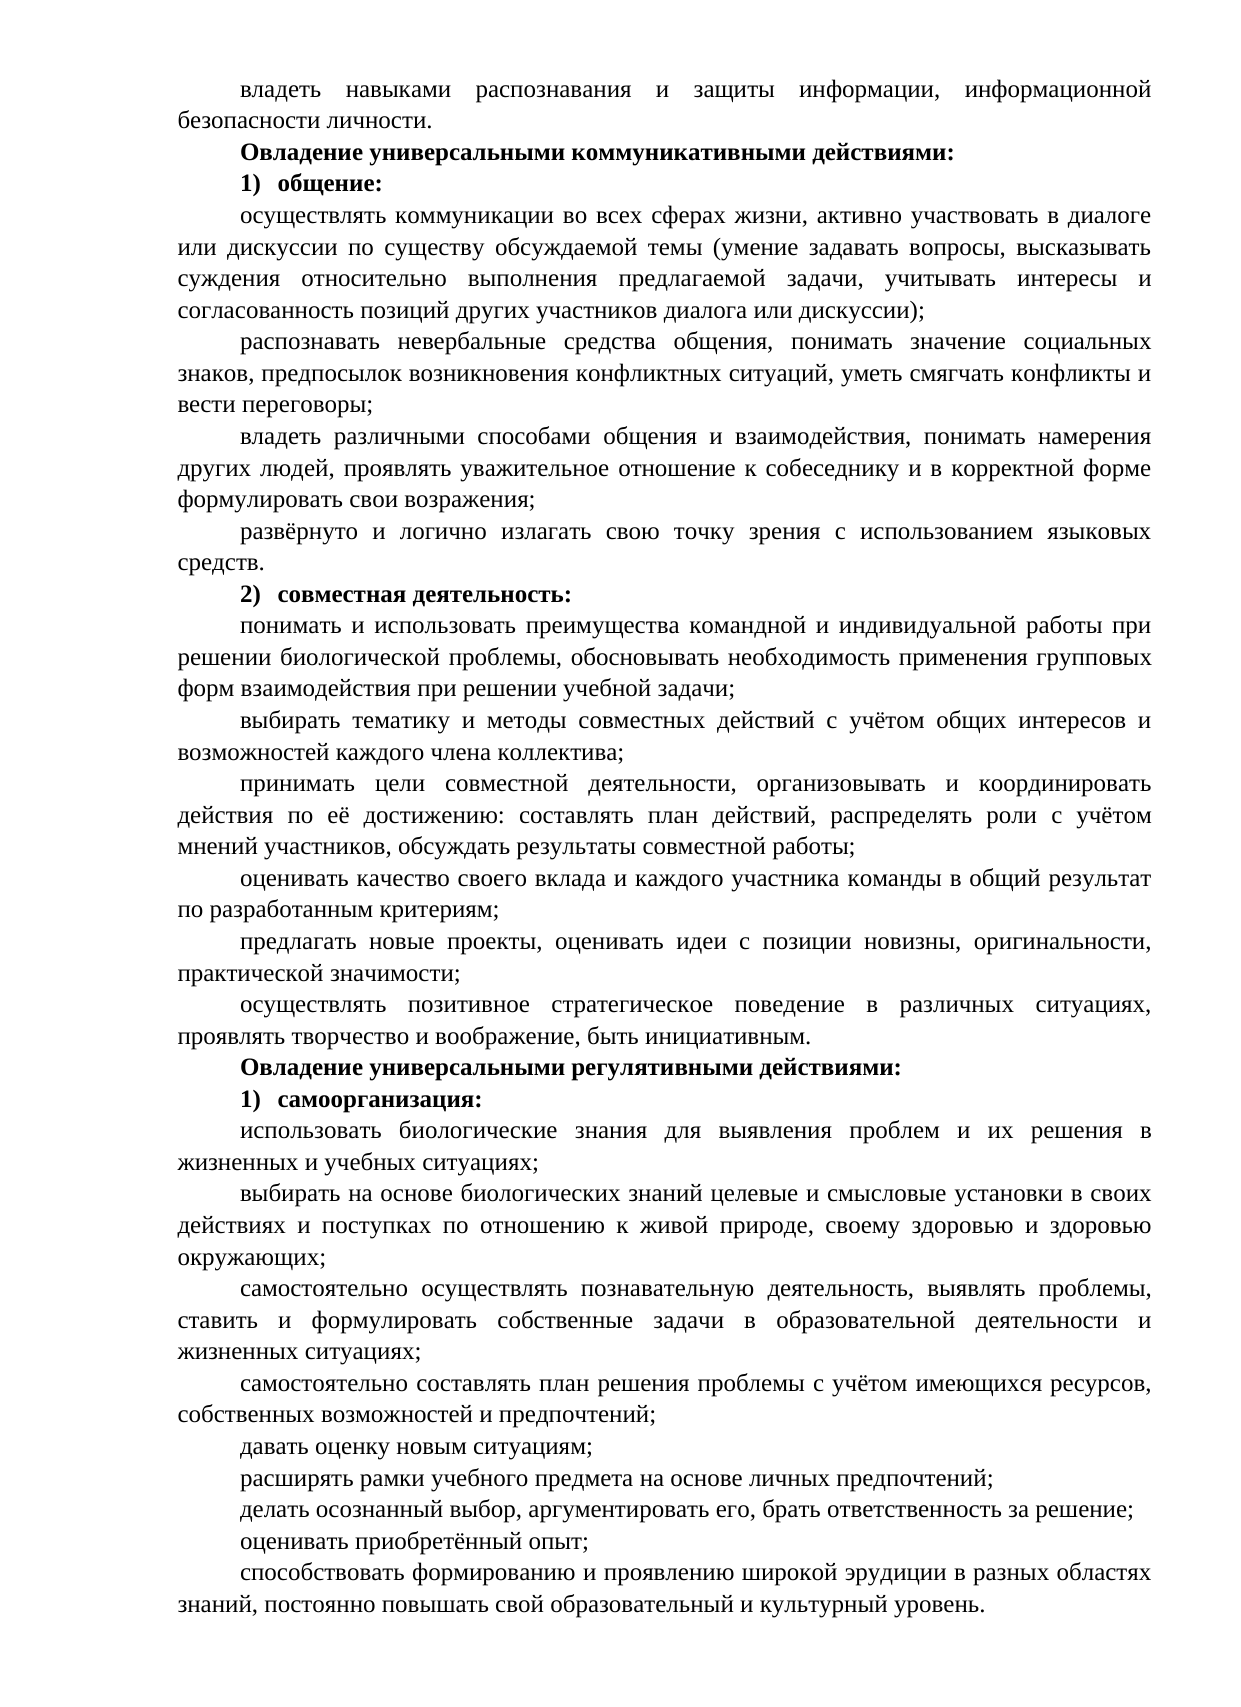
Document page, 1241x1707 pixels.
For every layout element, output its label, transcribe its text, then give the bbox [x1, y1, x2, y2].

text использовать биологические знания для выявления проблем и их решения в жизненных и учебных ситуациях; [177, 1115, 1152, 1176]
text расширять рамки учебного предмета на основе личных предпочтений; [177, 1463, 1152, 1491]
text самостоятельно составлять план решения проблемы с учётом имеющихся ресурсов, собственных возможностей и предпочтений; [177, 1368, 1152, 1428]
text осуществлять позитивное стратегическое поведение в различных ситуациях, проявлять творчество и воображение, быть инициативным. [177, 989, 1152, 1049]
text выбирать на основе биологических знаний целевые и смысловые установки в своих действиях и поступках по отношению к живой природе, своему здоровью и здоровью окружающих; [177, 1178, 1152, 1270]
text делать осознанный выбор, аргументировать его, брать ответственность за решение; [177, 1494, 1152, 1523]
text самостоятельно осуществлять познавательную деятельность, выявлять проблемы, ставить и формулировать собственные задачи в образовательной деятельности и жизненных ситуациях; [177, 1273, 1152, 1365]
text развёрнуто и логично излагать свою точку зрения с использованием языковых средств. [177, 516, 1152, 576]
list общение: [240, 168, 1152, 197]
list совместная деятельность: [240, 579, 1152, 608]
text Овладение универсальными регулятивными действиями: [177, 1052, 1152, 1081]
text выбирать тематику и методы совместных действий с учётом общих интересов и возможностей каждого члена коллектива; [177, 705, 1152, 765]
list самоорганизация: [240, 1084, 1152, 1113]
text предлагать новые проекты, оценивать идеи с позиции новизны, оригинальности, практической значимости; [177, 926, 1152, 986]
text оценивать качество своего вклада и каждого участника команды в общий результат по разработанным критериям; [177, 863, 1152, 923]
text оценивать приобретённый опыт; [177, 1526, 1152, 1554]
text Овладение универсальными коммуникативными действиями: [177, 137, 1152, 166]
text владеть навыками распознавания и защиты информации, информационной безопасности личности. [177, 74, 1152, 134]
text способствовать формированию и проявлению широкой эрудиции в разных областях знаний, постоянно повышать свой образовательный и культурный уровень. [177, 1557, 1152, 1618]
text распознавать невербальные средства общения, понимать значение социальных знаков, предпосылок возникновения конфликтных ситуаций, уметь смягчать конфликты и вести переговоры; [177, 326, 1152, 418]
text понимать и использовать преимущества командной и индивидуальной работы при решении биологической проблемы, обосновывать необходимость применения групповых форм взаимодействия при решении учебной задачи; [177, 610, 1152, 702]
text давать оценку новым ситуациям; [177, 1431, 1152, 1460]
text осуществлять коммуникации во всех сферах жизни, активно участвовать в диалоге или дискуссии по существу обсуждаемой темы (умение задавать вопросы, высказывать суждения относительно выполнения предлагаемой задачи, учитывать интересы и согласованность позиций других участников диалога или дискуссии); [177, 200, 1152, 323]
text принимать цели совместной деятельности, организовывать и координировать действия по её достижению: составлять план действий, распределять роли с учётом мнений участников, обсуждать результаты совместной работы; [177, 768, 1152, 860]
text владеть различными способами общения и взаимодействия, понимать намерения других людей, проявлять уважительное отношение к собеседнику и в корректной форме формулировать свои возражения; [177, 421, 1152, 513]
